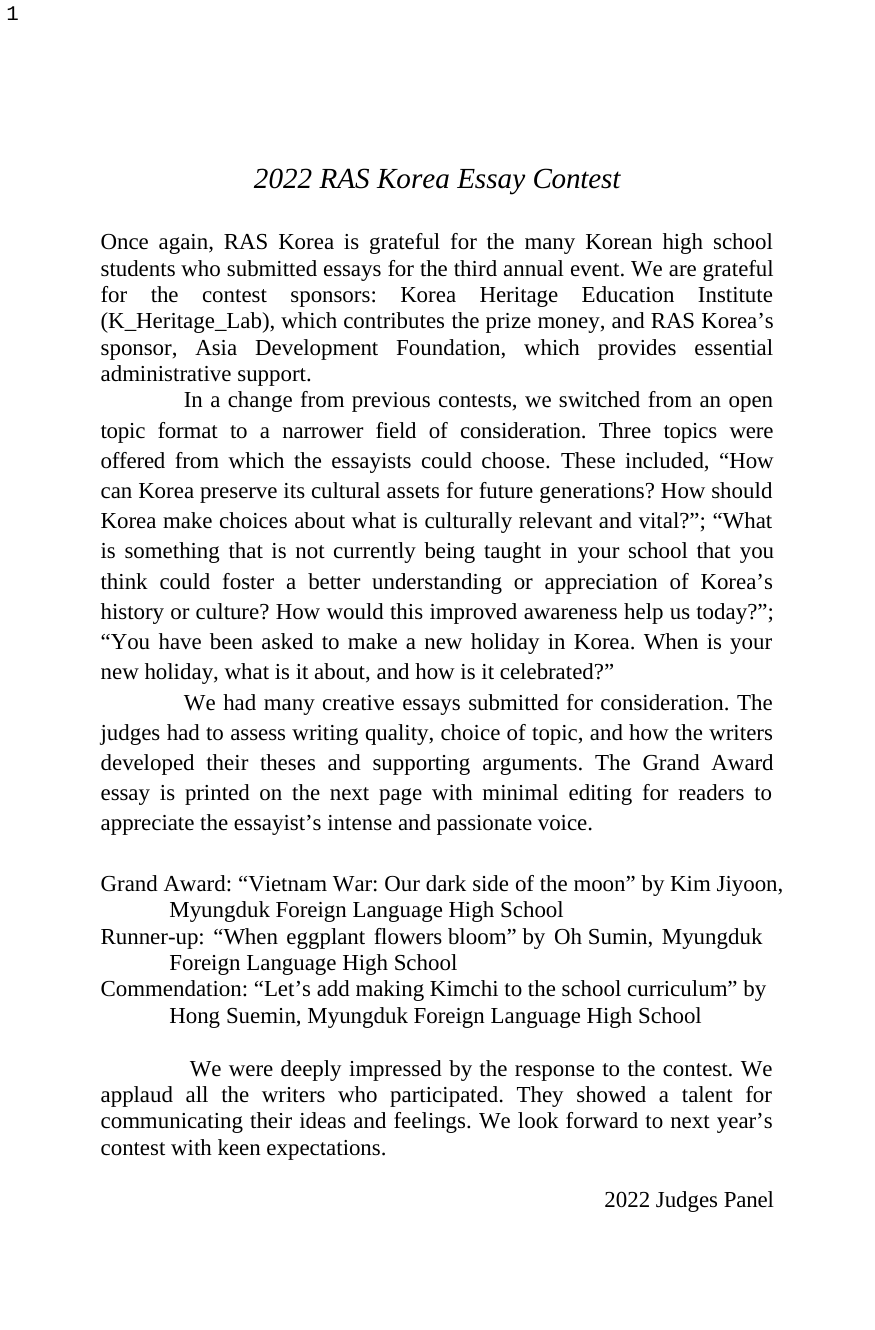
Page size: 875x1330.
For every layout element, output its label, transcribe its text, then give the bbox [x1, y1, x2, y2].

text 2022 Judges Panel [89, 1186, 774, 1213]
text Runner-up: “When eggplant flowers bloom” by Oh Sumin, Myungduk Foreign Language High School [100, 923, 791, 976]
text We had many creative essays submitted for consideration. The judges had to assess writing quality, choice of topic, and how the writers developed their theses and supporting arguments. The Grand Award essay is printed on the next page with minimal editing for readers to appreciate the essayist’s intense and passionate voice. [100, 689, 774, 836]
text We were deeply impressed by the response to the contest. We applaud all the writers who participated. They showed a talent for communicating their ideas and feelings. We look forward to next year’s contest with keen expectations. [100, 1054, 774, 1160]
subtitle 2022 RAS Korea Essay Contest [254, 161, 791, 195]
text Commendation: “Let’s add making Kimchi to the school curriculum” by Hong Suemin, Myungduk Foreign Language High School [100, 976, 791, 1028]
text Grand Award: “Vietnam War: Our dark side of the moon” by Kim Jiyoon, Myungduk Foreign Language High School [100, 870, 791, 923]
text Once again, RAS Korea is grateful for the many Korean high school students who submitted essays for the third annual event. We are grateful for the contest sponsors: Korea Heritage Education Institute (K_Heritage_Lab), which contributes the prize money, and RAS Korea’s sponsor, Asia Development Foundation, which provides essential administrative support. [100, 228, 774, 386]
text In a change from previous contests, we switched from an open topic format to a narrower field of consideration. Three topics were offered from which the essayists could choose. These included, “How can Korea preserve its cultural assets for future generations? How should Korea make choices about what is culturally relevant and vital?”; “What is something that is not currently being taught in your school that you think could foster a better understanding or appreciation of Korea’s history or culture? How would this improved awareness help us today?”; “You have been asked to make a new holiday in Korea. When is your new holiday, what is it about, and how is it celebrated?” [100, 387, 774, 685]
